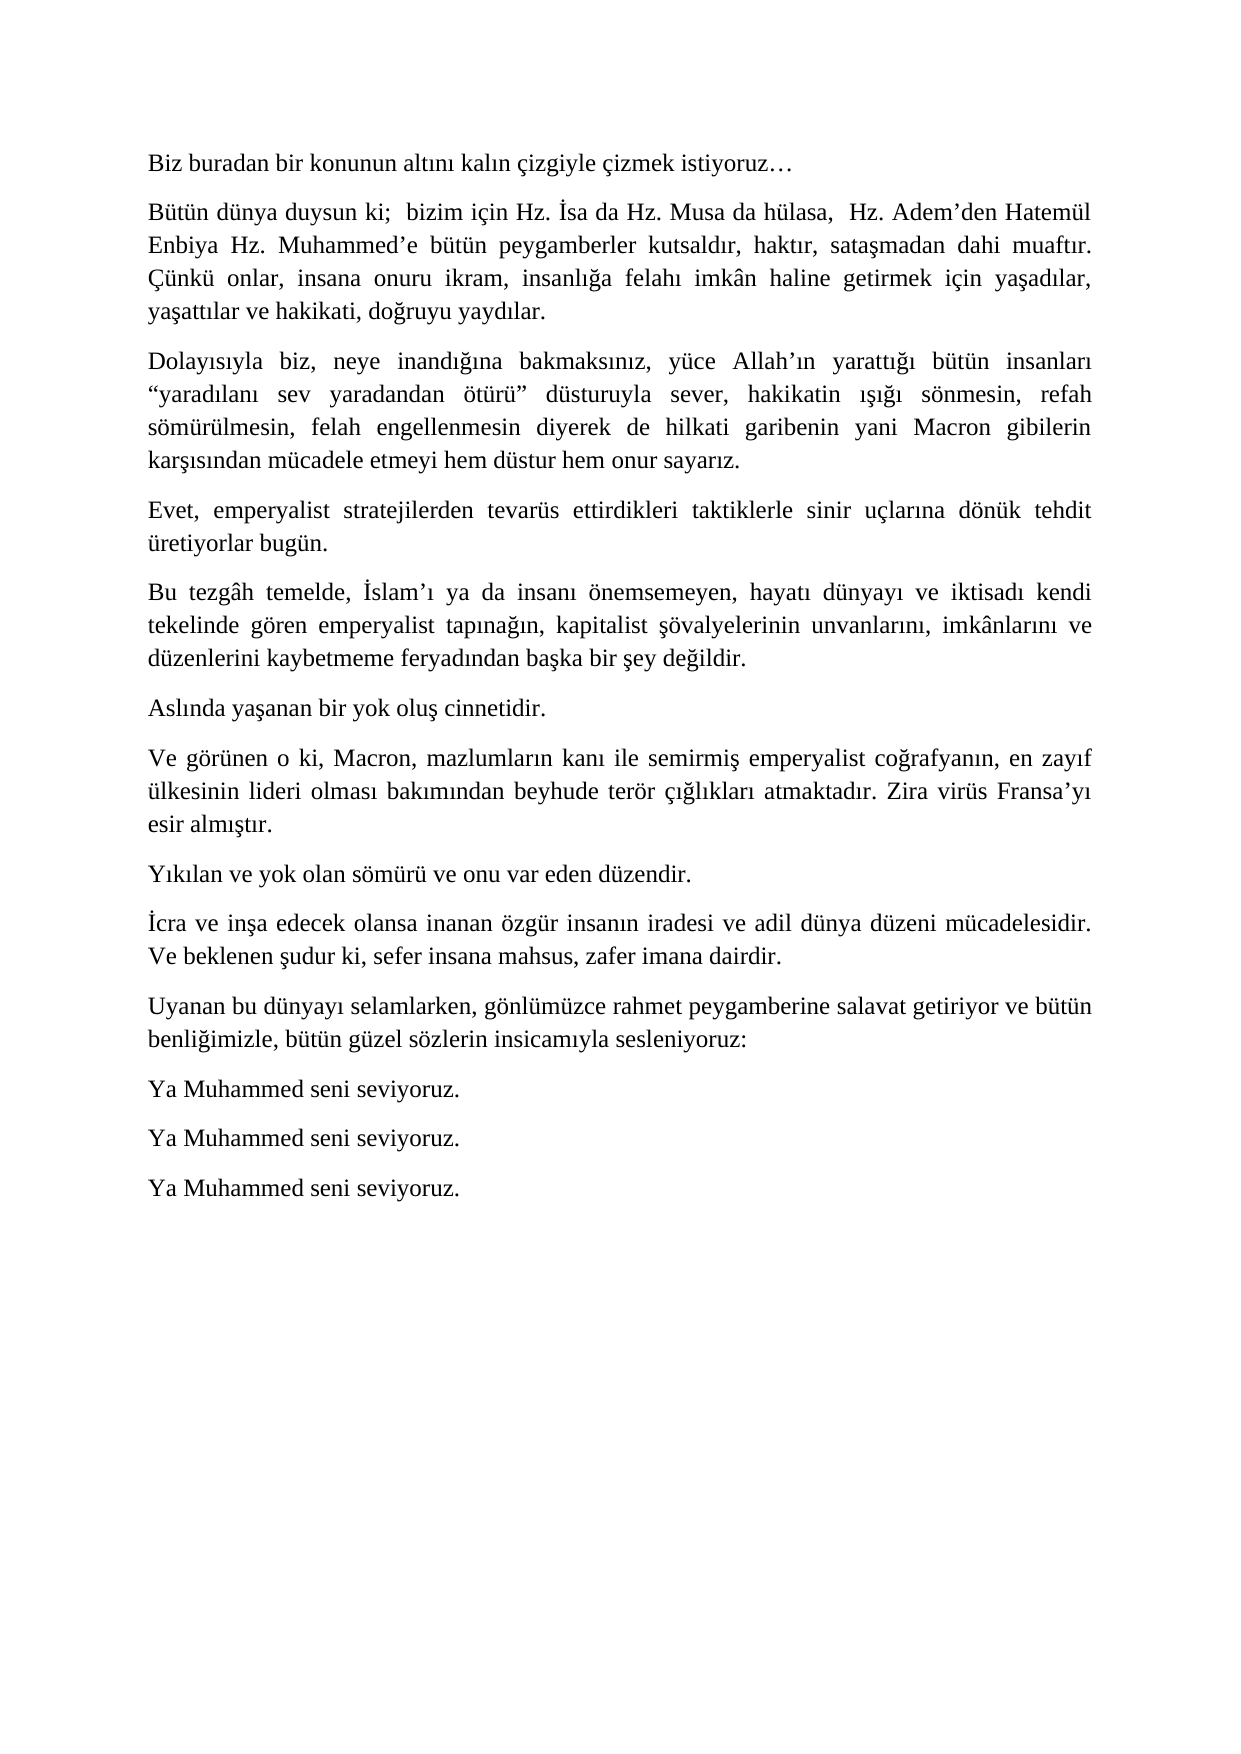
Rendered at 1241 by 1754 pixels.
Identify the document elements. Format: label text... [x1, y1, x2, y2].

text Bütün dünya duysun ki; bizim için Hz. İsa da Hz. Musa da hülasa, Hz. Adem’den Hatemül Enbiya Hz. Muhammed’e bütün peygamberler kutsaldır, haktır, sataşmadan dahi muaftır. Çünkü onlar, insana onuru ikram, insanlığa felahı imkân haline getirmek için yaşadılar, yaşattılar ve hakikati, doğruyu yaydılar. [148, 197, 1093, 325]
text Yıkılan ve yok olan sömürü ve onu var eden düzendir. [148, 859, 1093, 887]
text Bu tezgâh temelde, İslam’ı ya da insanı önemsemeyen, hayatı dünyayı ve iktisadı kendi tekelinde gören emperyalist tapınağın, kapitalist şövalyelerinin unvanlarını, imkânlarını ve düzenlerini kaybetmeme feryadından başka bir şey değildir. [148, 577, 1093, 672]
text İcra ve inşa edecek olansa inanan özgür insanın iradesi ve adil dünya düzeni mücadelesidir. Ve beklenen şudur ki, sefer insana mahsus, zafer imana dairdir. [148, 908, 1093, 970]
text Ya Muhammed seni seviyoruz. [148, 1074, 1093, 1102]
text Dolayısıyla biz, neye inandığına bakmaksınız, yüce Allah’ın yarattığı bütün insanları “yaradılanı sev yaradandan ötürü” düsturuyla sever, hakikatin ışığı sönmesin, refah sömürülmesin, felah engellenmesin diyerek de hilkati garibenin yani Macron gibilerin karşısından mücadele etmeyi hem düstur hem onur sayarız. [148, 346, 1093, 474]
text Ya Muhammed seni seviyoruz. [148, 1173, 1093, 1202]
text Uyanan bu dünyayı selamlarken, gönlümüzce rahmet peygamberine salavat getiriyor ve bütün benliğimizle, bütün güzel sözlerin insicamıyla sesleniyoruz: [148, 991, 1093, 1053]
text Biz buradan bir konunun altını kalın çizgiyle çizmek istiyoruz… [148, 148, 1093, 176]
text Evet, emperyalist stratejilerden tevarüs ettirdikleri taktiklerle sinir uçlarına dönük tehdit üretiyorlar bugün. [148, 495, 1093, 557]
text Ve görünen o ki, Macron, mazlumların kanı ile semirmiş emperyalist coğrafyanın, en zayıf ülkesinin lideri olması bakımından beyhude terör çığlıkları atmaktadır. Zira virüs Fransa’yı esir almıştır. [148, 743, 1093, 838]
text Ya Muhammed seni seviyoruz. [148, 1123, 1093, 1152]
text Aslında yaşanan bir yok oluş cinnetidir. [148, 693, 1093, 722]
